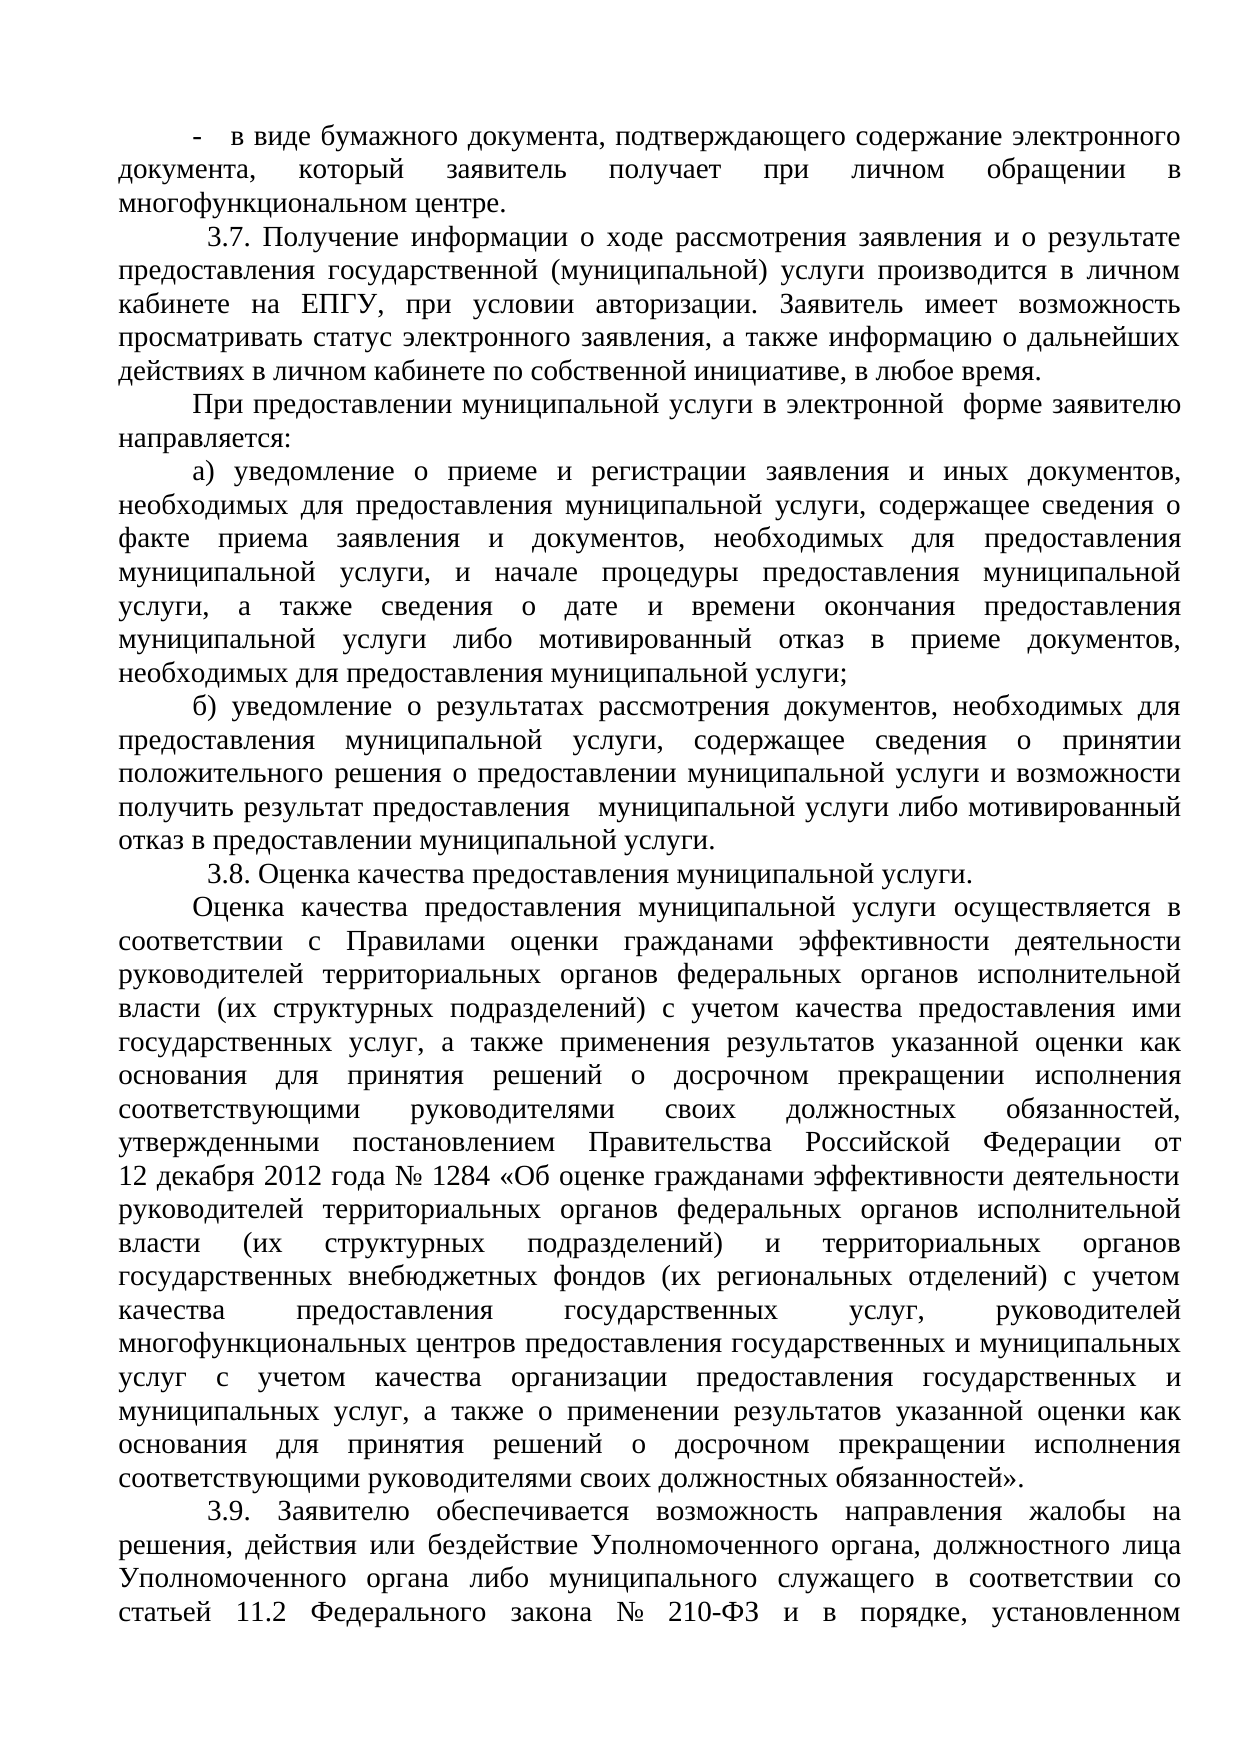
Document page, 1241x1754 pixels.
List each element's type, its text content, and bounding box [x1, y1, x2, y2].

text Оценка качества предоставления муниципальной услуги осуществляется в соответствии с Правилами оценки гражданами эффективности деятельности руководителей территориальных органов федеральных органов исполнительной власти (их структурных подразделений) с учетом качества предоставления ими государственных услуг, а также применения результатов указанной оценки как основания для принятия решений о досрочном прекращении исполнения соответствующими руководителями своих должностных обязанностей, утвержденными постановлением Правительства Российской Федерации от 12 декабря 2012 года № 1284 «Об оценке гражданами эффективности деятельности руководителей территориальных органов федеральных органов исполнительной власти (их структурных подразделений) и территориальных органов государственных внебюджетных фондов (их региональных отделений) с учетом качества предоставления государственных услуг, руководителей многофункциональных центров предоставления государственных и муниципальных услуг с учетом качества организации предоставления государственных и муниципальных услуг, а также о применении результатов указанной оценки как основания для принятия решений о досрочном прекращении исполнения соответствующими руководителями своих должностных обязанностей». [118, 889, 1181, 1493]
text б) уведомление о результатах рассмотрения документов, необходимых для предоставления муниципальной услуги, содержащее сведения о принятии положительного решения о предоставлении муниципальной услуги и возможности получить результат предоставления муниципальной услуги либо мотивированный отказ в предоставлении муниципальной услуги. [118, 688, 1181, 856]
text а) уведомление о приеме и регистрации заявления и иных документов, необходимых для предоставления муниципальной услуги, содержащее сведения о факте приема заявления и документов, необходимых для предоставления муниципальной услуги, и начале процедуры предоставления муниципальной услуги, а также сведения о дате и времени окончания предоставления муниципальной услуги либо мотивированный отказ в приеме документов, необходимых для предоставления муниципальной услуги; [118, 453, 1181, 688]
list 3.8. Оценка качества предоставления муниципальной услуги. [118, 856, 1181, 889]
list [118, 1493, 1181, 1627]
list 3.7. Получение информации о ходе рассмотрения заявления и о результате предоставления государственной (муниципальной) услуги производится в личном кабинете на ЕПГУ, при условии авторизации. Заявитель имеет возможность просматривать статус электронного заявления, а также информацию о дальнейших действиях в личном кабинете по собственной инициативе, в любое время. [118, 219, 1181, 386]
text При предоставлении муниципальной услуги в электронной форме заявителю направляется: [118, 386, 1181, 453]
text - в виде бумажного документа, подтверждающего содержание электронного документа, который заявитель получает при личном обращении в многофункциональном центре. [118, 118, 1181, 219]
